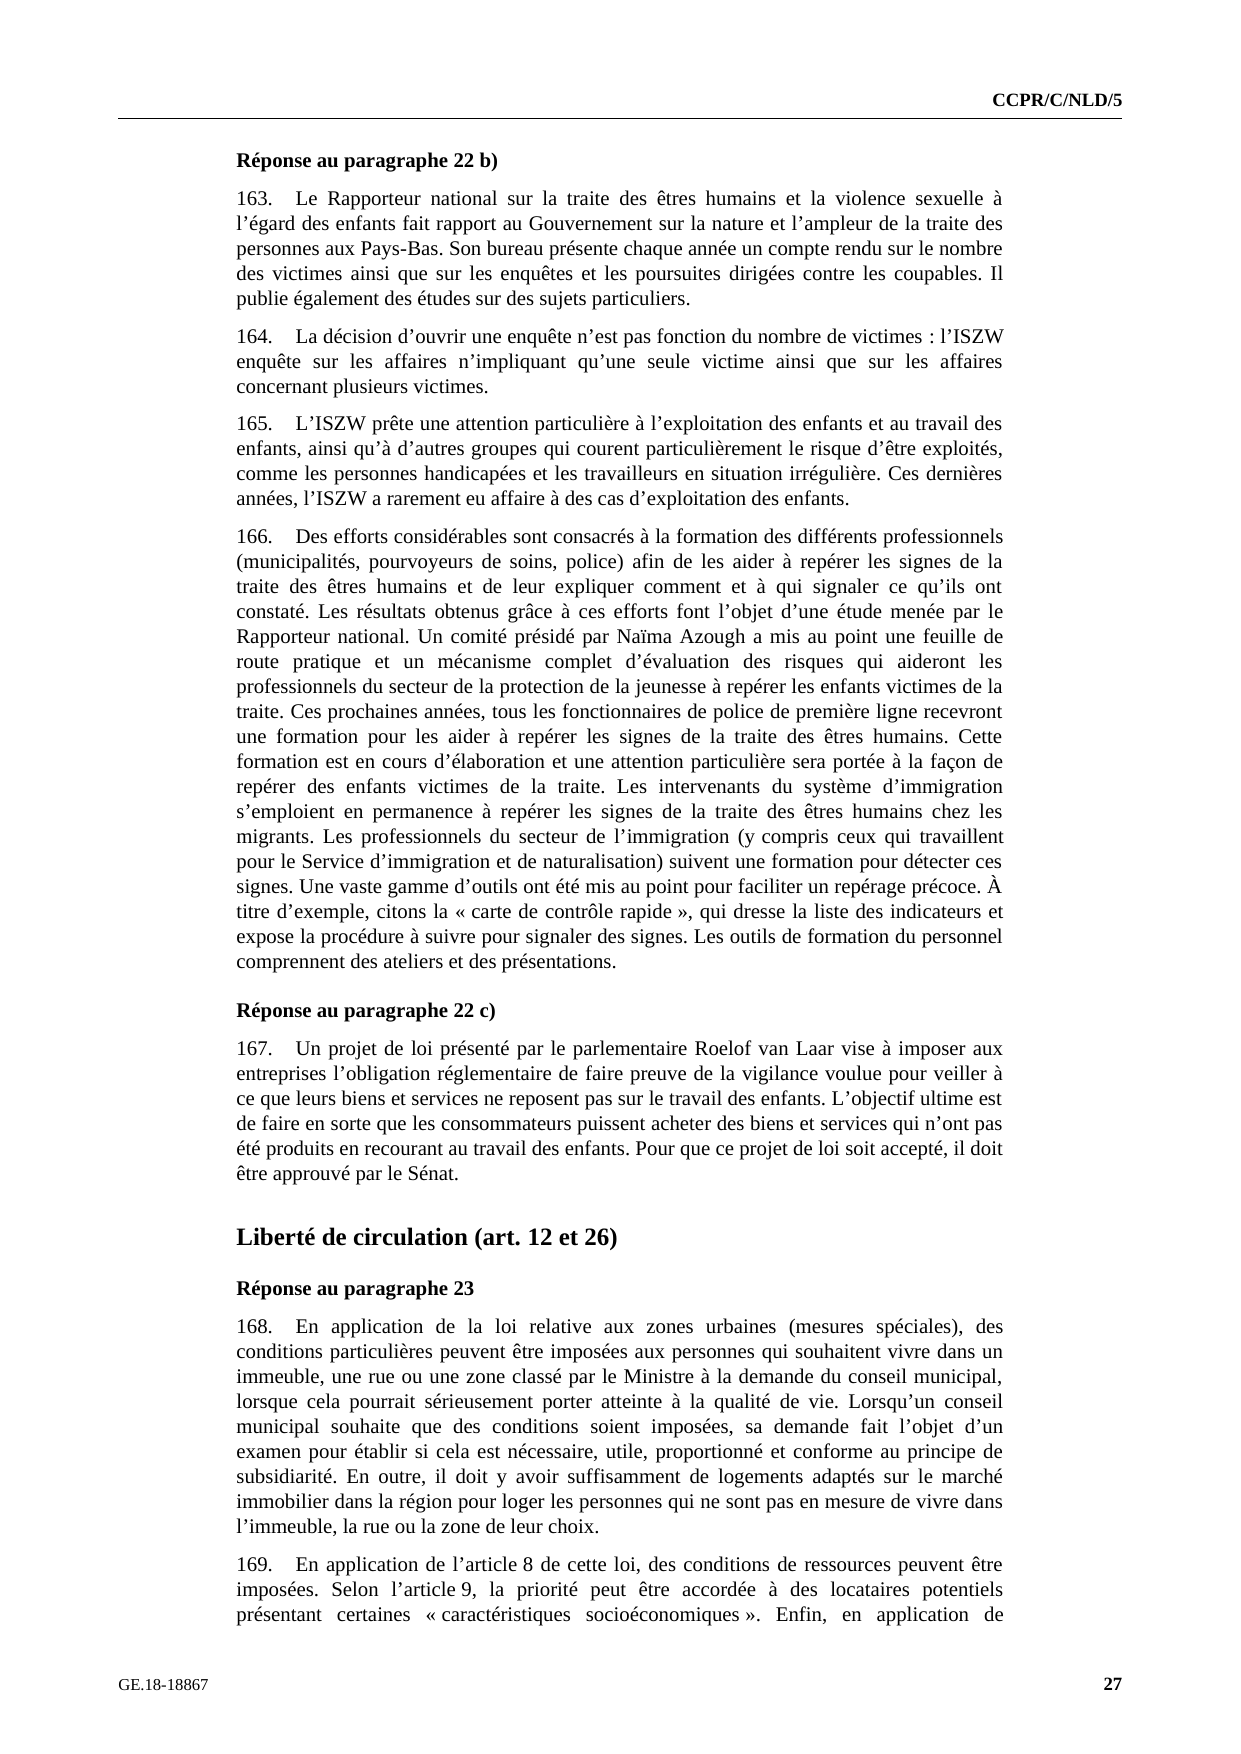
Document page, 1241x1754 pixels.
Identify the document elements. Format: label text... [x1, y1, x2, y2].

text 163. Le Rapporteur national sur la traite des êtres humains et la violence sexuelle à l’égard des enfants fait rapport au Gouvernement sur la nature et l’ampleur de la traite des personnes aux Pays-Bas. Son bureau présente chaque année un compte rendu sur le nombre des victimes ainsi que sur les enquêtes et les poursuites dirigées contre les coupables. Il publie également des études sur des sujets particuliers. [236, 185, 1004, 310]
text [236, 1551, 1004, 1626]
text Réponse au paragraphe 22 c) [118, 998, 1004, 1023]
text Liberté de circulation (art. 12 et 26) [118, 1223, 1004, 1251]
text Réponse au paragraphe 22 b) [118, 148, 1004, 173]
text 165. L’ISZW prête une attention particulière à l’exploitation des enfants et au travail des enfants, ainsi qu’à d’autres groupes qui courent particulièrement le risque d’être exploités, comme les personnes handicapées et les travailleurs en situation irrégulière. Ces dernières années, l’ISZW a rarement eu affaire à des cas d’exploitation des enfants. [236, 410, 1004, 510]
text 164. La décision d’ouvrir une enquête n’est pas fonction du nombre de victimes : l’ISZW enquête sur les affaires n’impliquant qu’une seule victime ainsi que sur les affaires concernant plusieurs victimes. [236, 323, 1004, 398]
text 166. Des efforts considérables sont consacrés à la formation des différents professionnels (municipalités, pourvoyeurs de soins, police) afin de les aider à repérer les signes de la traite des êtres humains et de leur expliquer comment et à qui signaler ce qu’ils ont constaté. Les résultats obtenus grâce à ces efforts font l’objet d’une étude menée par le Rapporteur national. Un comité présidé par Naïma Azough a mis au point une feuille de route pratique et un mécanisme complet d’évaluation des risques qui aideront les professionnels du secteur de la protection de la jeunesse à repérer les enfants victimes de la traite. Ces prochaines années, tous les fonctionnaires de police de première ligne recevront une formation pour les aider à repérer les signes de la traite des êtres humains. Cette formation est en cours d’élaboration et une attention particulière sera portée à la façon de repérer des enfants victimes de la traite. Les intervenants du système d’immigration s’emploient en permanence à repérer les signes de la traite des êtres humains chez les migrants. Les professionnels du secteur de l’immigration (y compris ceux qui travaillent pour le Service d’immigration et de naturalisation) suivent une formation pour détecter ces signes. Une vaste gamme d’outils ont été mis au point pour faciliter un repérage précoce. À titre d’exemple, citons la « carte de contrôle rapide », qui dresse la liste des indicateurs et expose la procédure à suivre pour signaler des signes. Les outils de formation du personnel comprennent des ateliers et des présentations. [236, 523, 1004, 973]
text 167. Un projet de loi présenté par le parlementaire Roelof van Laar vise à imposer aux entreprises l’obligation réglementaire de faire preuve de la vigilance voulue pour veiller à ce que leurs biens et services ne reposent pas sur le travail des enfants. L’objectif ultime est de faire en sorte que les consommateurs puissent acheter des biens et services qui n’ont pas été produits en recourant au travail des enfants. Pour que ce projet de loi soit accepté, il doit être approuvé par le Sénat. [236, 1035, 1004, 1185]
text 168. En application de la loi relative aux zones urbaines (mesures spéciales), des conditions particulières peuvent être imposées aux personnes qui souhaitent vivre dans un immeuble, une rue ou une zone classé par le Ministre à la demande du conseil municipal, lorsque cela pourrait sérieusement porter atteinte à la qualité de vie. Lorsqu’un conseil municipal souhaite que des conditions soient imposées, sa demande fait l’objet d’un examen pour établir si cela est nécessaire, utile, proportionné et conforme au principe de subsidiarité. En outre, il doit y avoir suffisamment de logements adaptés sur le marché immobilier dans la région pour loger les personnes qui ne sont pas en mesure de vivre dans l’immeuble, la rue ou la zone de leur choix. [236, 1313, 1004, 1538]
text Réponse au paragraphe 23 [118, 1276, 1004, 1301]
